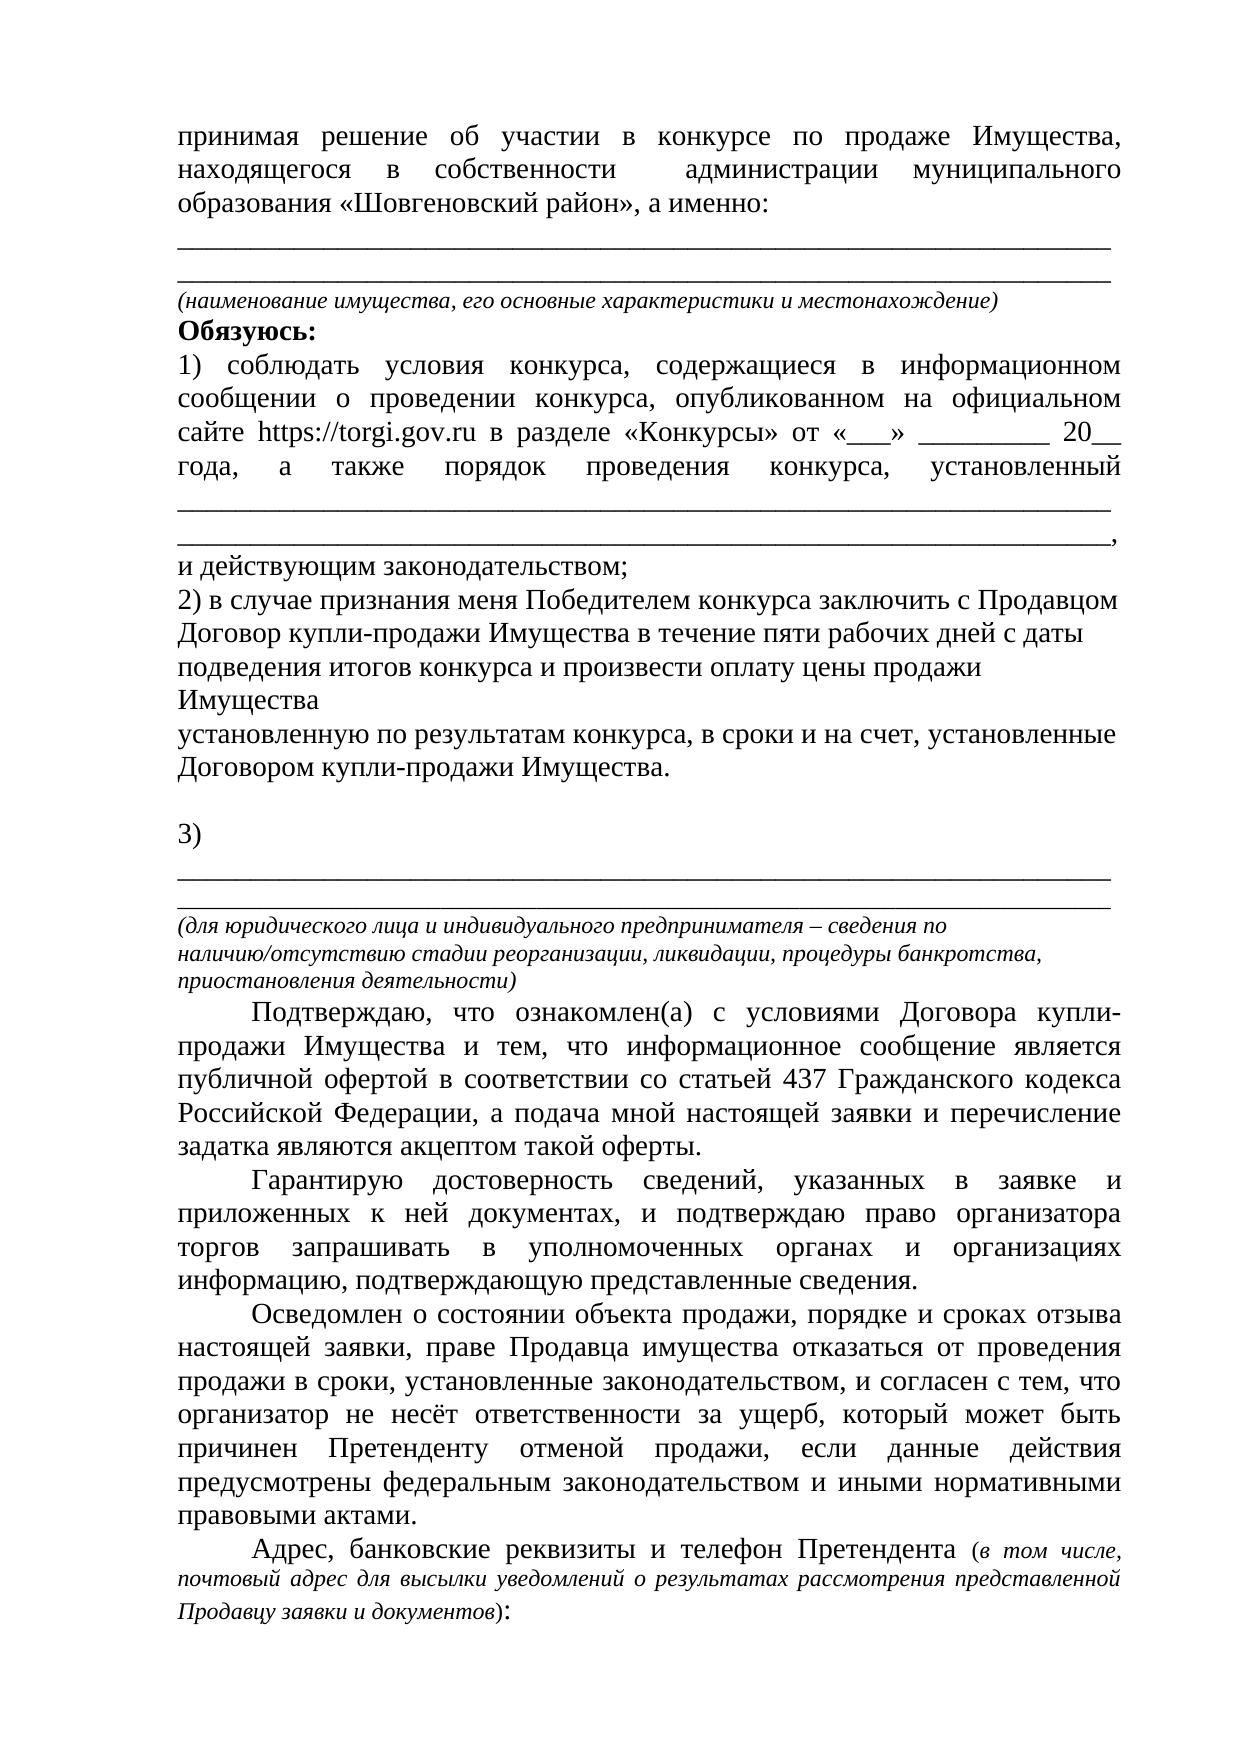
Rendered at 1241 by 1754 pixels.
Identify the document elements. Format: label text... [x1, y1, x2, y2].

text установленную по результатам конкурса, в сроки и на счет, установленные Договором купли-продажи Имущества. [177, 716, 1122, 783]
text (наименование имущества, его основные характеристики и местонахождение) [177, 286, 1122, 313]
text Осведомлен о состоянии объекта продажи, порядке и сроках отзыва настоящей заявки, праве Продавца имущества отказаться от проведения продажи в сроки, установленные законодательством, и согласен с тем, что организатор не несёт ответственности за ущерб, который может быть причинен Претенденту отменой продажи, если данные действия предусмотрены федеральным законодательством и иными нормативными правовыми актами. [177, 1296, 1122, 1531]
text Гарантирую достоверность сведений, указанных в заявке и приложенных к ней документах, и подтверждаю право организатора торгов запрашивать в уполномоченных органах и организациях информацию, подтверждающую представленные сведения. [177, 1162, 1122, 1296]
text Подтверждаю, что ознакомлен(а) с условиями Договора купли-продажи Имущества и тем, что информационное сообщение является публичной офертой в соответствии со статьей 437 Гражданского кодекса Российской Федерации, а подача мной настоящей заявки и перечисление задатка являются акцептом такой оферты. [177, 994, 1122, 1162]
text 1) соблюдать условия конкурса, содержащиеся в информационном сообщении о проведении конкурса, опубликованном на официальном сайте https://torgi.gov.ru в разделе «Конкурсы» от «___» _________ 20__ года, а также порядок проведения конкурса, установленный ________________________________________________________________________________________________________________________________, и действующим законодательством; [177, 347, 1122, 582]
text 2) в случае признания меня Победителем конкурса заключить с Продавцом Договор купли-продажи Имущества в течение пяти рабочих дней с даты подведения итогов конкурса и произвести оплату цены продажи Имущества [177, 582, 1122, 716]
text Адрес, банковские реквизиты и телефон Претендента (в том числе, почтовый адрес для высылки уведомлений о результатах рассмотрения представленной Продавцу заявки и документов): [177, 1531, 1122, 1625]
text принимая решение об участии в конкурсе по продаже Имущества, находящегося в собственности администрации муниципального образования «Шовгеновский район», а именно: [177, 118, 1122, 219]
text 3) ________________________________________________________________ ______________________________________________________________________________ (для юридического лица и индивидуального предпринимателя – сведения по наличию/отсутствию стадии реорганизации, ликвидации, процедуры банкротства, приостановления деятельности) [177, 817, 1122, 994]
text Обязуюсь: [177, 313, 1122, 347]
text ________________________________________________________________________________________________________________________________ [177, 219, 1122, 286]
